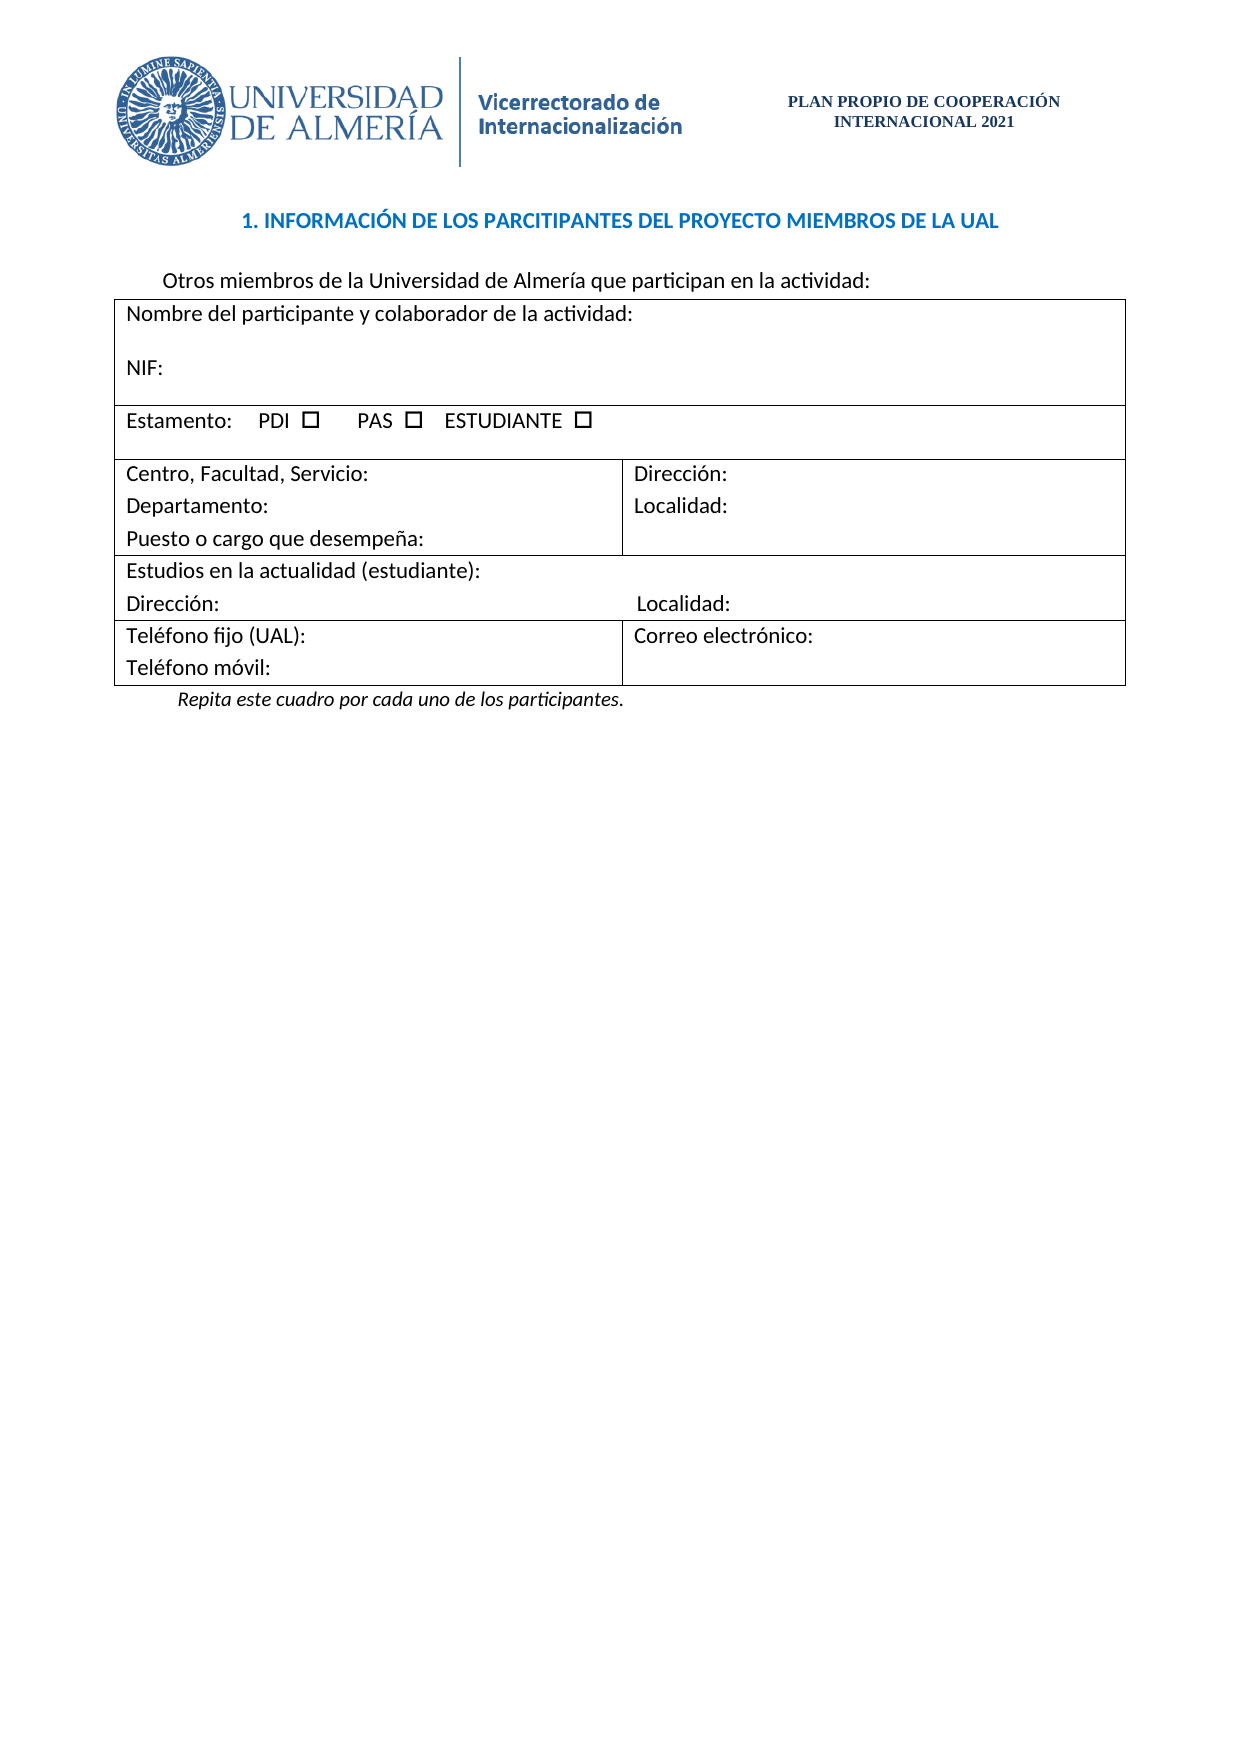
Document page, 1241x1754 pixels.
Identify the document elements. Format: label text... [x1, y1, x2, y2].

table_cell Estudios en la actualidad (estudiante): Dirección: Localidad: [115, 556, 1125, 620]
text Repita este cuadro por cada uno de los participantes. [177, 686, 1063, 712]
table_header Nombre del participante y colaborador de la actividad: NIF: [115, 300, 1125, 405]
table_cell Centro, Facultad, Servicio: Departamento: Puesto o cargo que desempeña: [115, 460, 622, 555]
text Otros miembros de la Universidad de Almería que participan en la actividad: [162, 266, 1063, 294]
table_cell Dirección: Localidad: [623, 460, 1125, 555]
text 1. INFORMACIÓN DE LOS PARCITIPANTES DEL PROYECTO MIEMBROS DE LA UAL [177, 206, 1063, 234]
table_cell Estamento: PDI PAS ESTUDIANTE [115, 406, 1125, 458]
table_cell Teléfono fijo (UAL): Teléfono móvil: [115, 621, 622, 685]
table_cell Correo electrónico: [623, 621, 1125, 685]
picture [96, 26, 705, 190]
